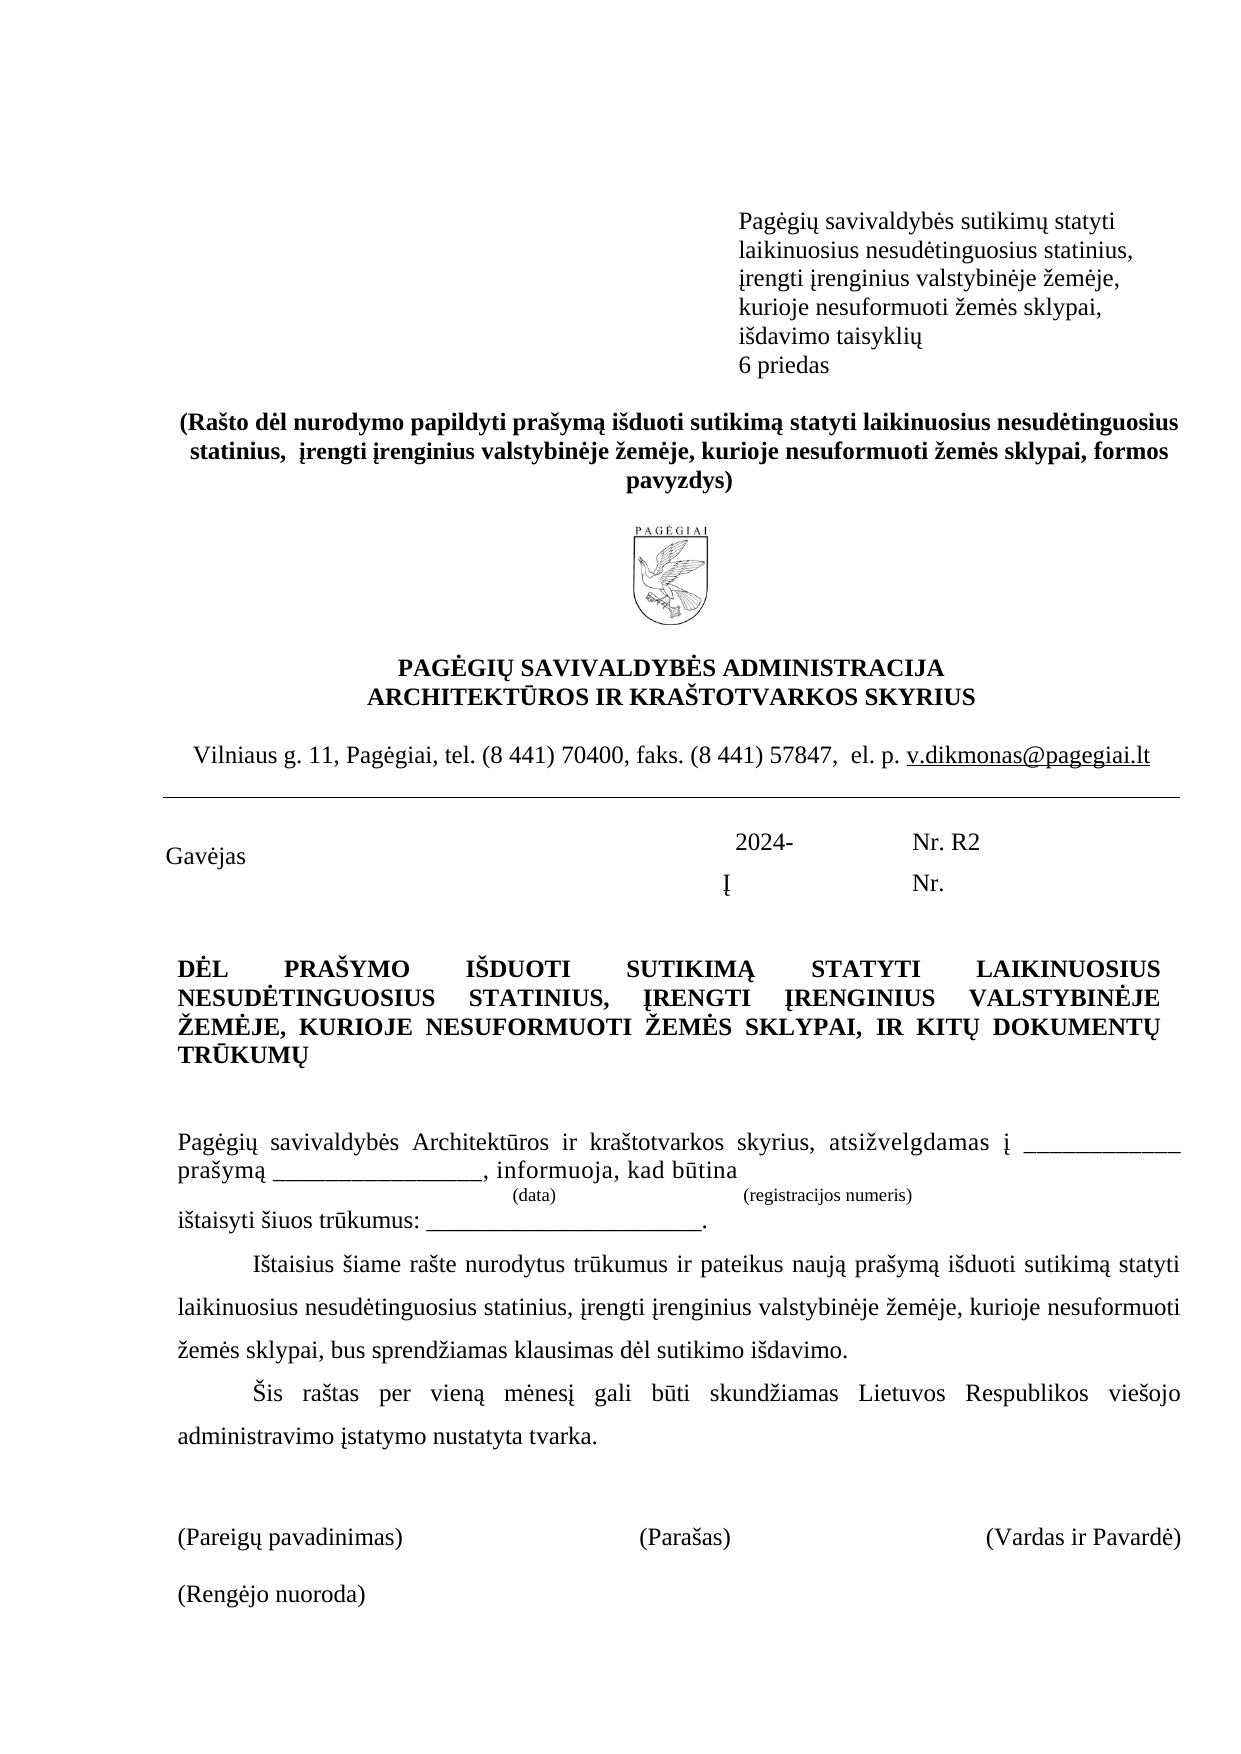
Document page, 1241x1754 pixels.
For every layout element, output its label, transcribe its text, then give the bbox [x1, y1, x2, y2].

text DĖL PRAŠYMO IŠDUOTI SUTIKIMĄ statyti laikinuosius nesudėtinguosius statinius, įrengti įrenginius valstybinėje žemėje, kurioje nesuformuoti žemės sklypai, IR KITŲ DOKUMENTŲ TRŪKUMŲ [177, 954, 1161, 1069]
text (data) (registracijos numeris) [177, 1184, 1181, 1206]
table_header [163, 494, 1180, 625]
table_header (Vardas ir Pavardė) [846, 1522, 1181, 1551]
text (Rašto dėl nurodymo papildyti prašymą išduoti sutikimą statyti laikinuosius nesudėtinguosius statinius, įrengti įrenginius valstybinėje žemėje, kurioje nesuformuoti žemės sklypai, formos pavyzdys) [177, 407, 1181, 493]
text ištaisyti šiuos trūkumus: ______________________. [177, 1206, 1181, 1234]
table_header (Parašas) [512, 1522, 846, 1551]
text Pagėgių savivaldybės sutikimų statyti laikinuosius nesudėtinguosius statinius, įrengti įrenginius valstybinėje žemėje, kurioje nesuformuoti žemės sklypai, [738, 206, 1181, 321]
table_cell 2024- Nr. R2 Į Nr. [627, 798, 1180, 897]
text Ištaisius šiame rašte nurodytus trūkumus ir pateikus naują prašymą išduoti sutikimą statyti laikinuosius nesudėtinguosius statinius, įrengti įrenginius valstybinėje žemėje, kurioje nesuformuoti žemės sklypai, bus sprendžiamas klausimas dėl sutikimo išdavimo. [177, 1249, 1181, 1364]
text Pagėgių savivaldybės Architektūros ir kraštotvarkos skyrius, atsižvelgdamas į ____________ prašymą ________________, informuoja, kad būtina [177, 1127, 1181, 1184]
text 6 priedas [738, 350, 1161, 378]
table_cell PAGĖGIŲ SAVIVALDYBĖS ADMINISTRACIJA ARCHITEKTŪROS IR KRAŠTOTVARKOS SKYRIUS Vilniaus g. 11, Pagėgiai, tel. (8 441) 70400, faks. (8 441) 57847, el. p. v.dikmonas@pagegiai.lt [163, 625, 1180, 797]
text išdavimo taisyklių [738, 321, 1161, 350]
table_cell Gavėjas [163, 798, 627, 897]
picture [631, 522, 711, 625]
text (Rengėjo nuoroda) [177, 1579, 1181, 1608]
text Šis raštas per vieną mėnesį gali būti skundžiamas Lietuvos Respublikos viešojo administravimo įstatymo nustatyta tvarka. [177, 1378, 1181, 1450]
table_header (Pareigų pavadinimas) [177, 1522, 512, 1551]
